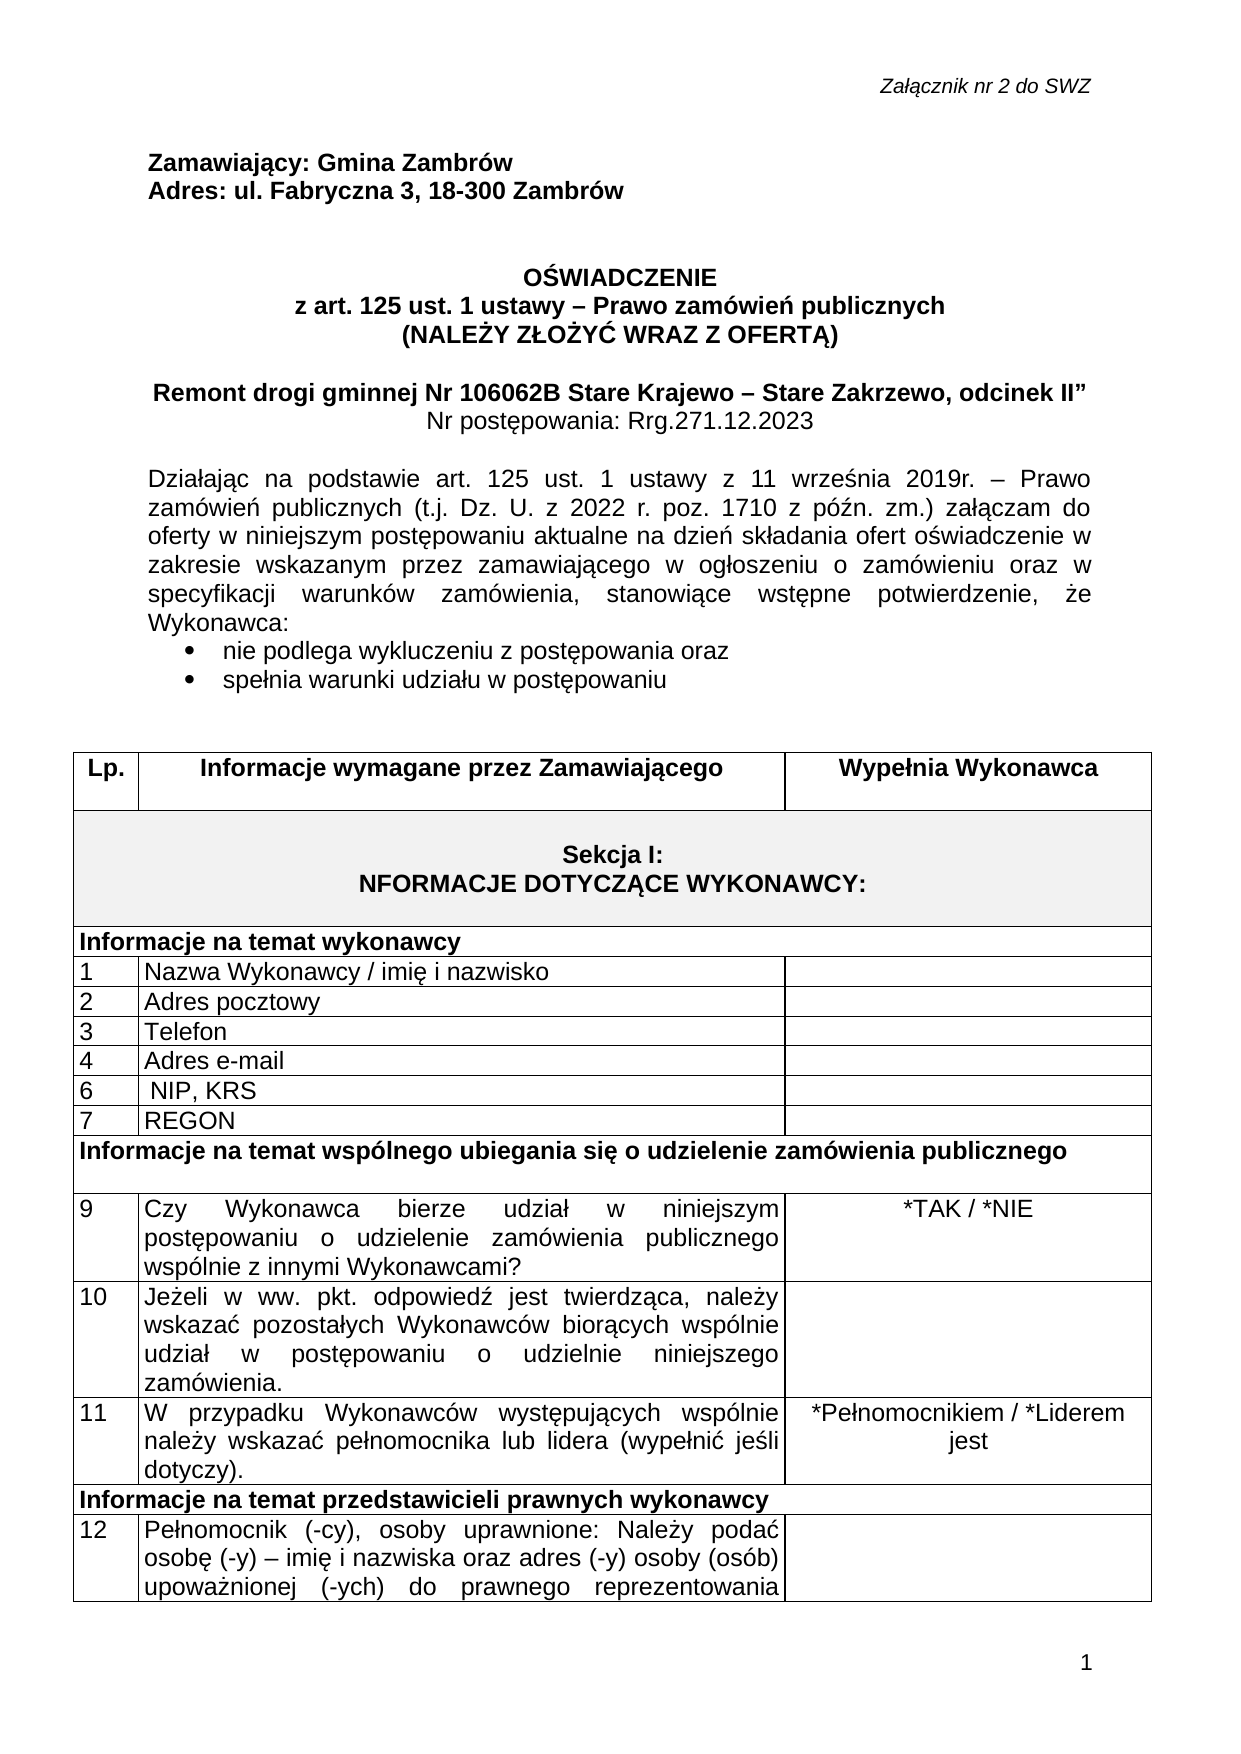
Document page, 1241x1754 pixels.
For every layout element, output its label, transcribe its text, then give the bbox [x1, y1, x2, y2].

table_cell Jeżeli w ww. pkt. odpowiedź jest twierdząca, należy wskazać pozostałych Wykonawców biorących wspólnie udział w postępowaniu o udzielnie niniejszego zamówienia. [139, 1282, 784, 1397]
table_cell Adres e-mail [139, 1046, 784, 1075]
table_cell 6 [74, 1076, 138, 1105]
table_header Wypełnia Wykonawca [786, 753, 1151, 810]
table_cell *Pełnomocnikiem / *Liderem jest [786, 1398, 1151, 1484]
table_cell 3 [74, 1017, 138, 1045]
table_cell 10 [74, 1282, 138, 1397]
table_cell *TAK / *NIE [786, 1194, 1151, 1281]
table_cell [786, 1282, 1151, 1397]
table_cell 12 [74, 1515, 138, 1601]
table_cell 1 [74, 957, 138, 986]
table_cell [786, 1106, 1151, 1135]
list nie podlega wykluczeniu z postępowania oraz [185, 636, 1093, 665]
table_cell Nazwa Wykonawcy / imię i nazwisko [139, 957, 784, 986]
table_cell NIP, KRS [139, 1076, 784, 1105]
text Adres: ul. Fabryczna 3, 18-300 Zambrów [148, 176, 1093, 205]
table_cell Adres pocztowy [139, 987, 784, 1016]
table_cell W przypadku Wykonawców występujących wspólnie należy wskazać pełnomocnika lub lidera (wypełnić jeśli dotyczy). [139, 1398, 784, 1484]
table_cell 9 [74, 1194, 138, 1281]
table_cell 2 [74, 987, 138, 1016]
table_cell [786, 1046, 1151, 1075]
table_cell [786, 987, 1151, 1016]
text Działając na podstawie art. 125 ust. 1 ustawy z 11 września 2019r. – Prawo zamówień publicznych (t.j. Dz. U. z 2022 r. poz. 1710 z późn. zm.) załączam do oferty w niniejszym postępowaniu aktualne na dzień składania ofert oświadczenie w zakresie wskazanym przez zamawiającego w ogłoszeniu o zamówieniu oraz w specyfikacji warunków zamówienia, stanowiące wstępne potwierdzenie, że Wykonawca: [148, 464, 1093, 636]
table_cell [786, 957, 1151, 986]
table_cell 11 [74, 1398, 138, 1484]
table_cell Informacje na temat wspólnego ubiegania się o udzielenie zamówienia publicznego [74, 1136, 1151, 1193]
text (NALEŻY ZŁOŻYĆ WRAZ Z OFERTĄ) [148, 320, 1093, 349]
table_cell Informacje na temat przedstawicieli prawnych wykonawcy [74, 1485, 1151, 1514]
text OŚWIADCZENIE [148, 263, 1093, 291]
table_cell Sekcja I: NFORMACJE DOTYCZĄCE WYKONAWCY: [74, 811, 1151, 926]
text z art. 125 ust. 1 ustawy – Prawo zamówień publicznych [148, 291, 1093, 320]
list spełnia warunki udziału w postępowaniu [185, 665, 1093, 694]
table_cell REGON [139, 1106, 784, 1135]
table_cell 4 [74, 1046, 138, 1075]
table_header Lp. [74, 753, 138, 810]
table_cell [786, 1017, 1151, 1045]
table_header Informacje wymagane przez Zamawiającego [139, 753, 784, 810]
text Remont drogi gminnej Nr 106062B Stare Krajewo – Stare Zakrzewo, odcinek II” Nr postępowania: Rrg.271.12.2023 [148, 378, 1093, 435]
table_cell Informacje na temat wykonawcy [74, 927, 1151, 956]
table_cell [786, 1515, 1151, 1601]
table_cell [786, 1076, 1151, 1105]
table_cell Czy Wykonawca bierze udział w niniejszym postępowaniu o udzielenie zamówienia publicznego wspólnie z innymi Wykonawcami? [139, 1194, 784, 1281]
table_cell 7 [74, 1106, 138, 1135]
table_cell Telefon [139, 1017, 784, 1045]
text Zamawiający: Gmina Zambrów [148, 148, 1093, 176]
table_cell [139, 1515, 784, 1601]
